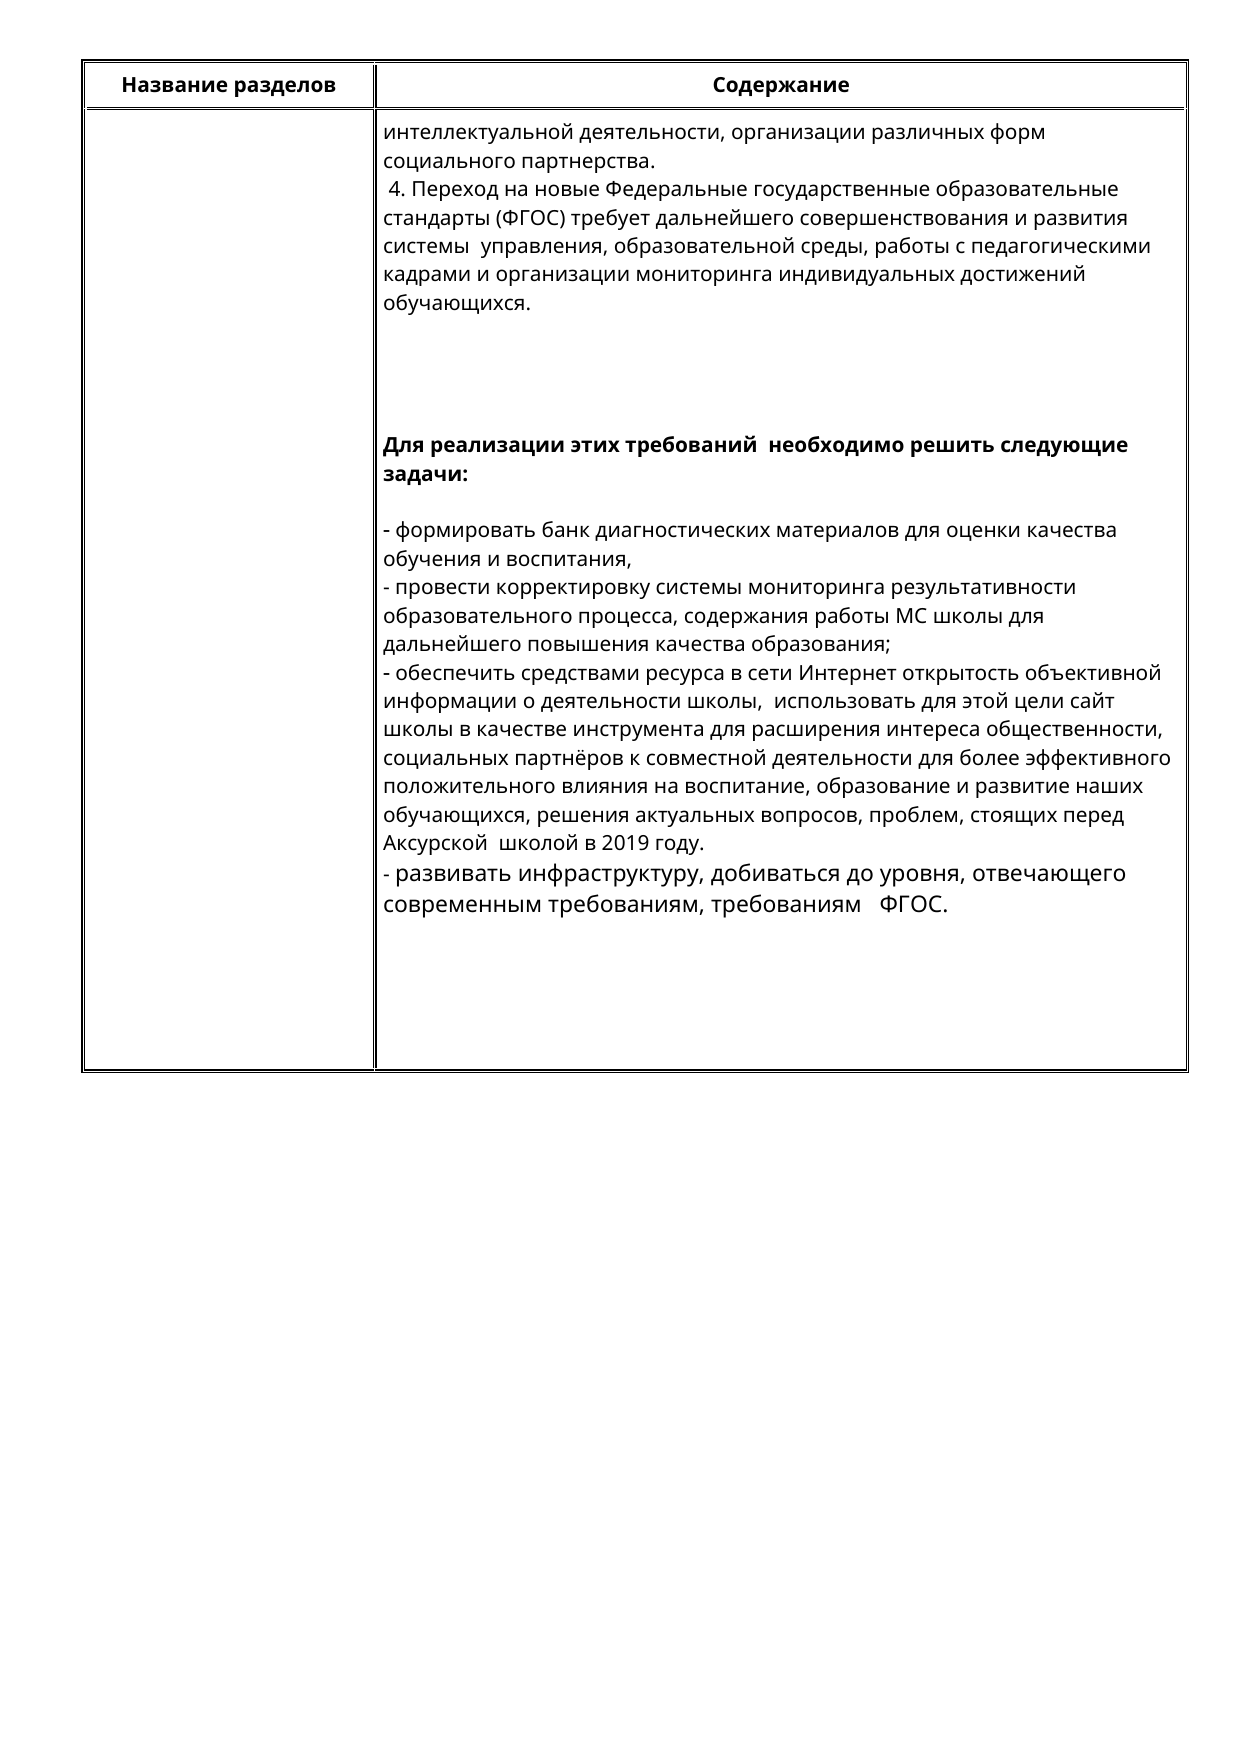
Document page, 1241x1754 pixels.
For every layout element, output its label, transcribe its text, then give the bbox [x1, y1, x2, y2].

table_cell Выводы [85, 106, 375, 1069]
table_header Содержание [375, 63, 1186, 106]
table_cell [375, 106, 1186, 1069]
table_header Название разделов [85, 61, 375, 106]
